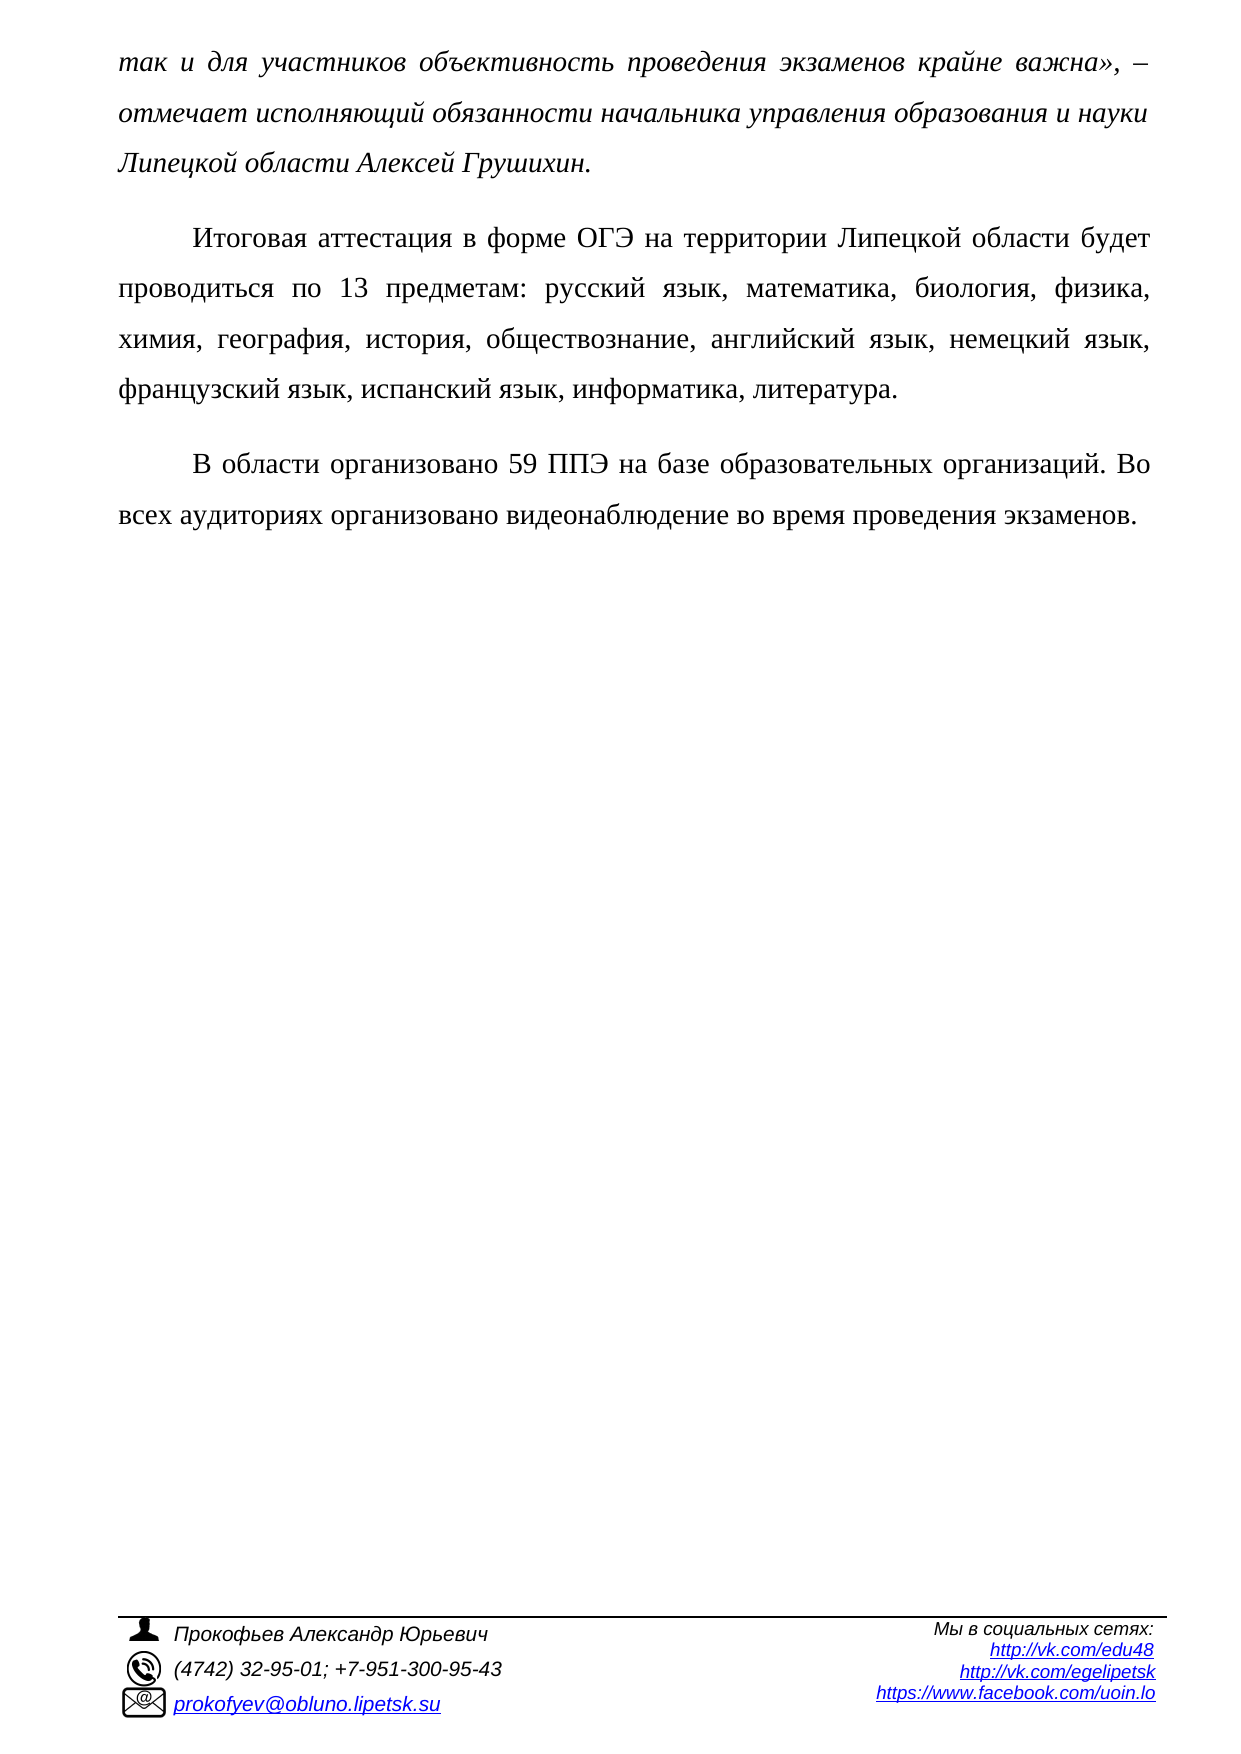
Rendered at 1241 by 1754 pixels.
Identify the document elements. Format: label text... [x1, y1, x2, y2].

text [118, 44, 1152, 178]
picture [121, 1651, 167, 1719]
picture [127, 1617, 161, 1641]
text В области организовано 59 ППЭ на базе образовательных организаций. Во всех аудиториях организовано видеонаблюдение во время проведения экзаменов. [118, 447, 1152, 530]
text Итоговая аттестация в форме ОГЭ на территории Липецкой области будет проводиться по 13 предметам: русский язык, математика, биология, физика, химия, география, история, обществознание, английский язык, немецкий язык, французский язык, испанский язык, информатика, литература. [118, 220, 1152, 405]
